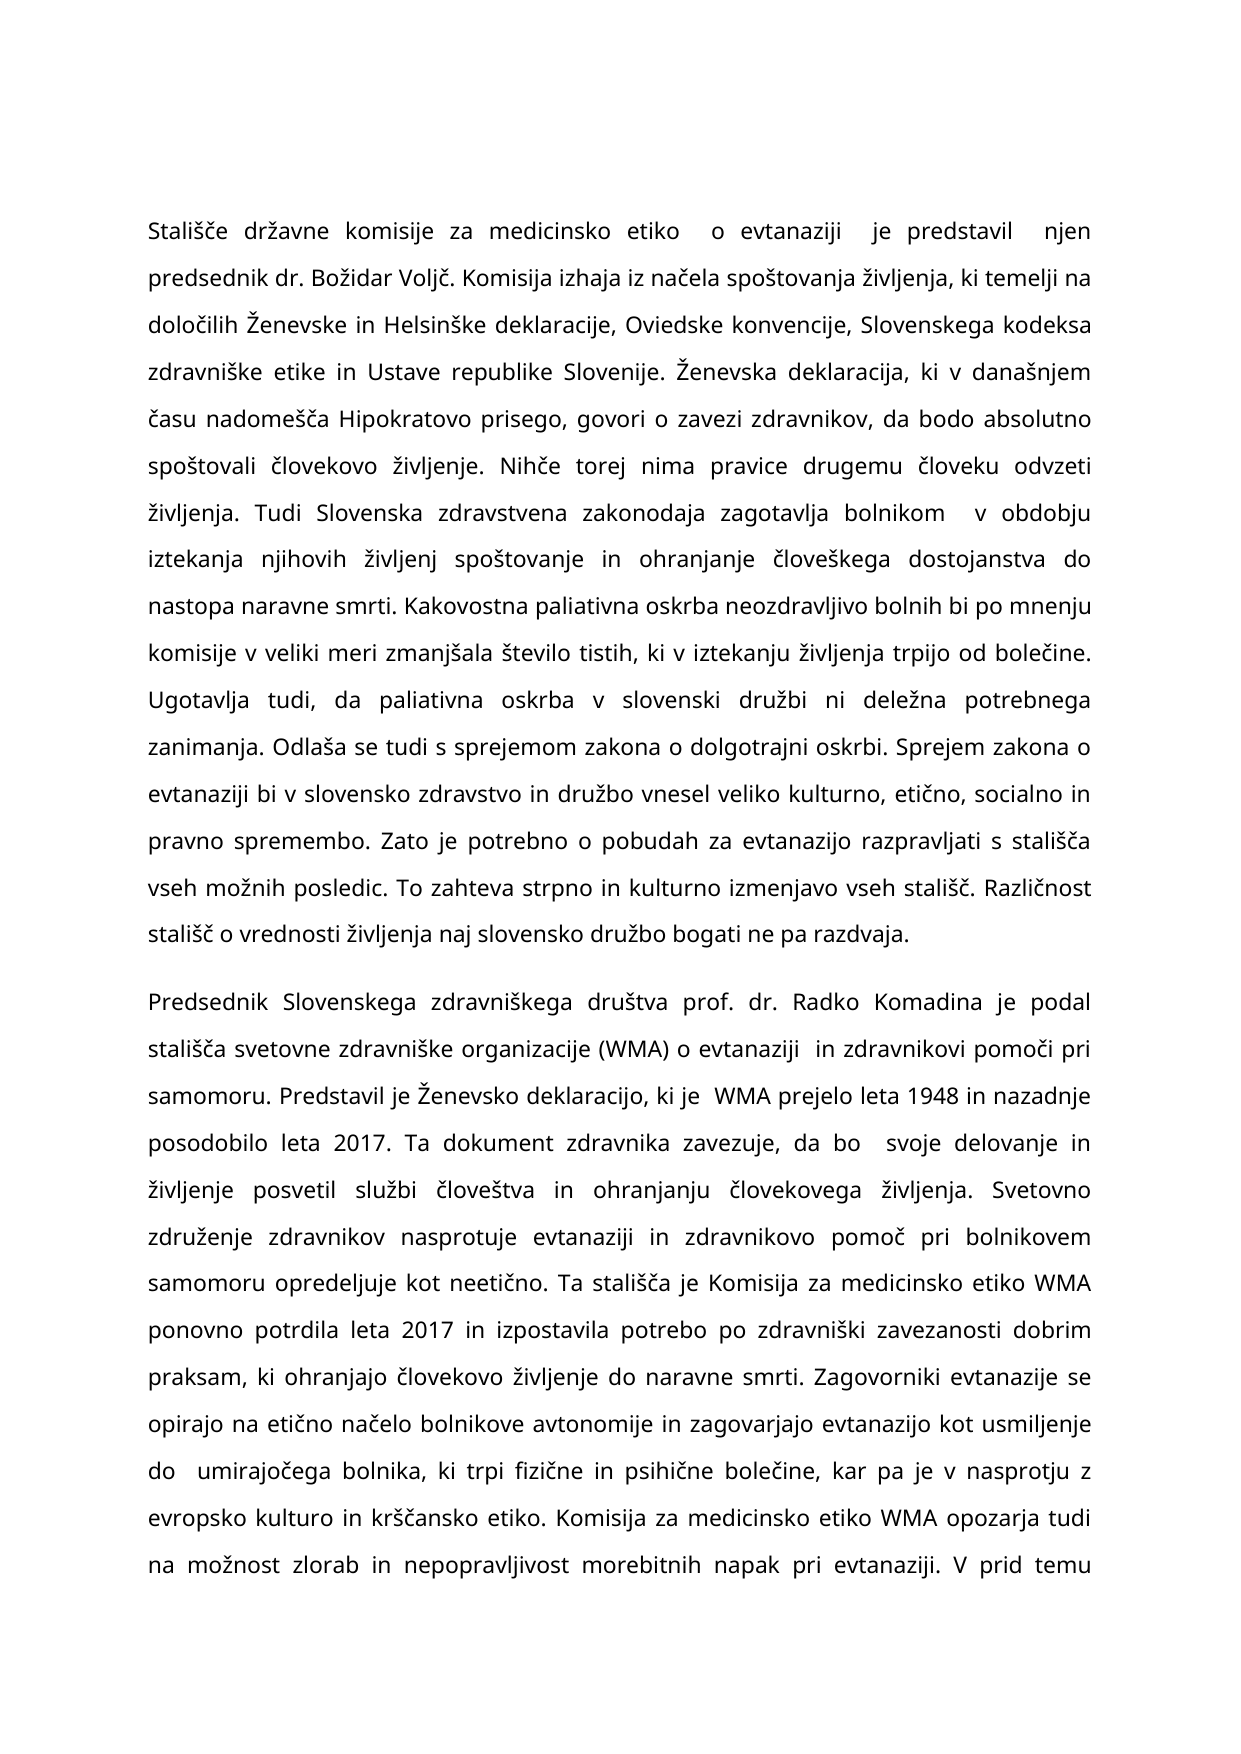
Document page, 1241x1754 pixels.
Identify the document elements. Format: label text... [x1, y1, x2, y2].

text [148, 986, 1093, 1580]
text Stališče državne komisije za medicinsko etiko o evtanaziji je predstavil njen predsednik dr. Božidar Voljč. Komisija izhaja iz načela spoštovanja življenja, ki temelji na določilih Ženevske in Helsinške deklaracije, Oviedske konvencije, Slovenskega kodeksa zdravniške etike in Ustave republike Slovenije. Ženevska deklaracija, ki v današnjem času nadomešča Hipokratovo prisego, govori o zavezi zdravnikov, da bodo absolutno spoštovali človekovo življenje. Nihče torej nima pravice drugemu človeku odvzeti življenja. Tudi Slovenska zdravstvena zakonodaja zagotavlja bolnikom v obdobju iztekanja njihovih življenj spoštovanje in ohranjanje človeškega dostojanstva do nastopa naravne smrti. Kakovostna paliativna oskrba neozdravljivo bolnih bi po mnenju komisije v veliki meri zmanjšala število tistih, ki v iztekanju življenja trpijo od bolečine. Ugotavlja tudi, da paliativna oskrba v slovenski družbi ni deležna potrebnega zanimanja. Odlaša se tudi s sprejemom zakona o dolgotrajni oskrbi. Sprejem zakona o evtanaziji bi v slovensko zdravstvo in družbo vnesel veliko kulturno, etično, socialno in pravno spremembo. Zato je potrebno o pobudah za evtanazijo razpravljati s stališča vseh možnih posledic. To zahteva strpno in kulturno izmenjavo vseh stališč. Različnost stališč o vrednosti življenja naj slovensko družbo bogati ne pa razdvaja. [148, 215, 1093, 950]
